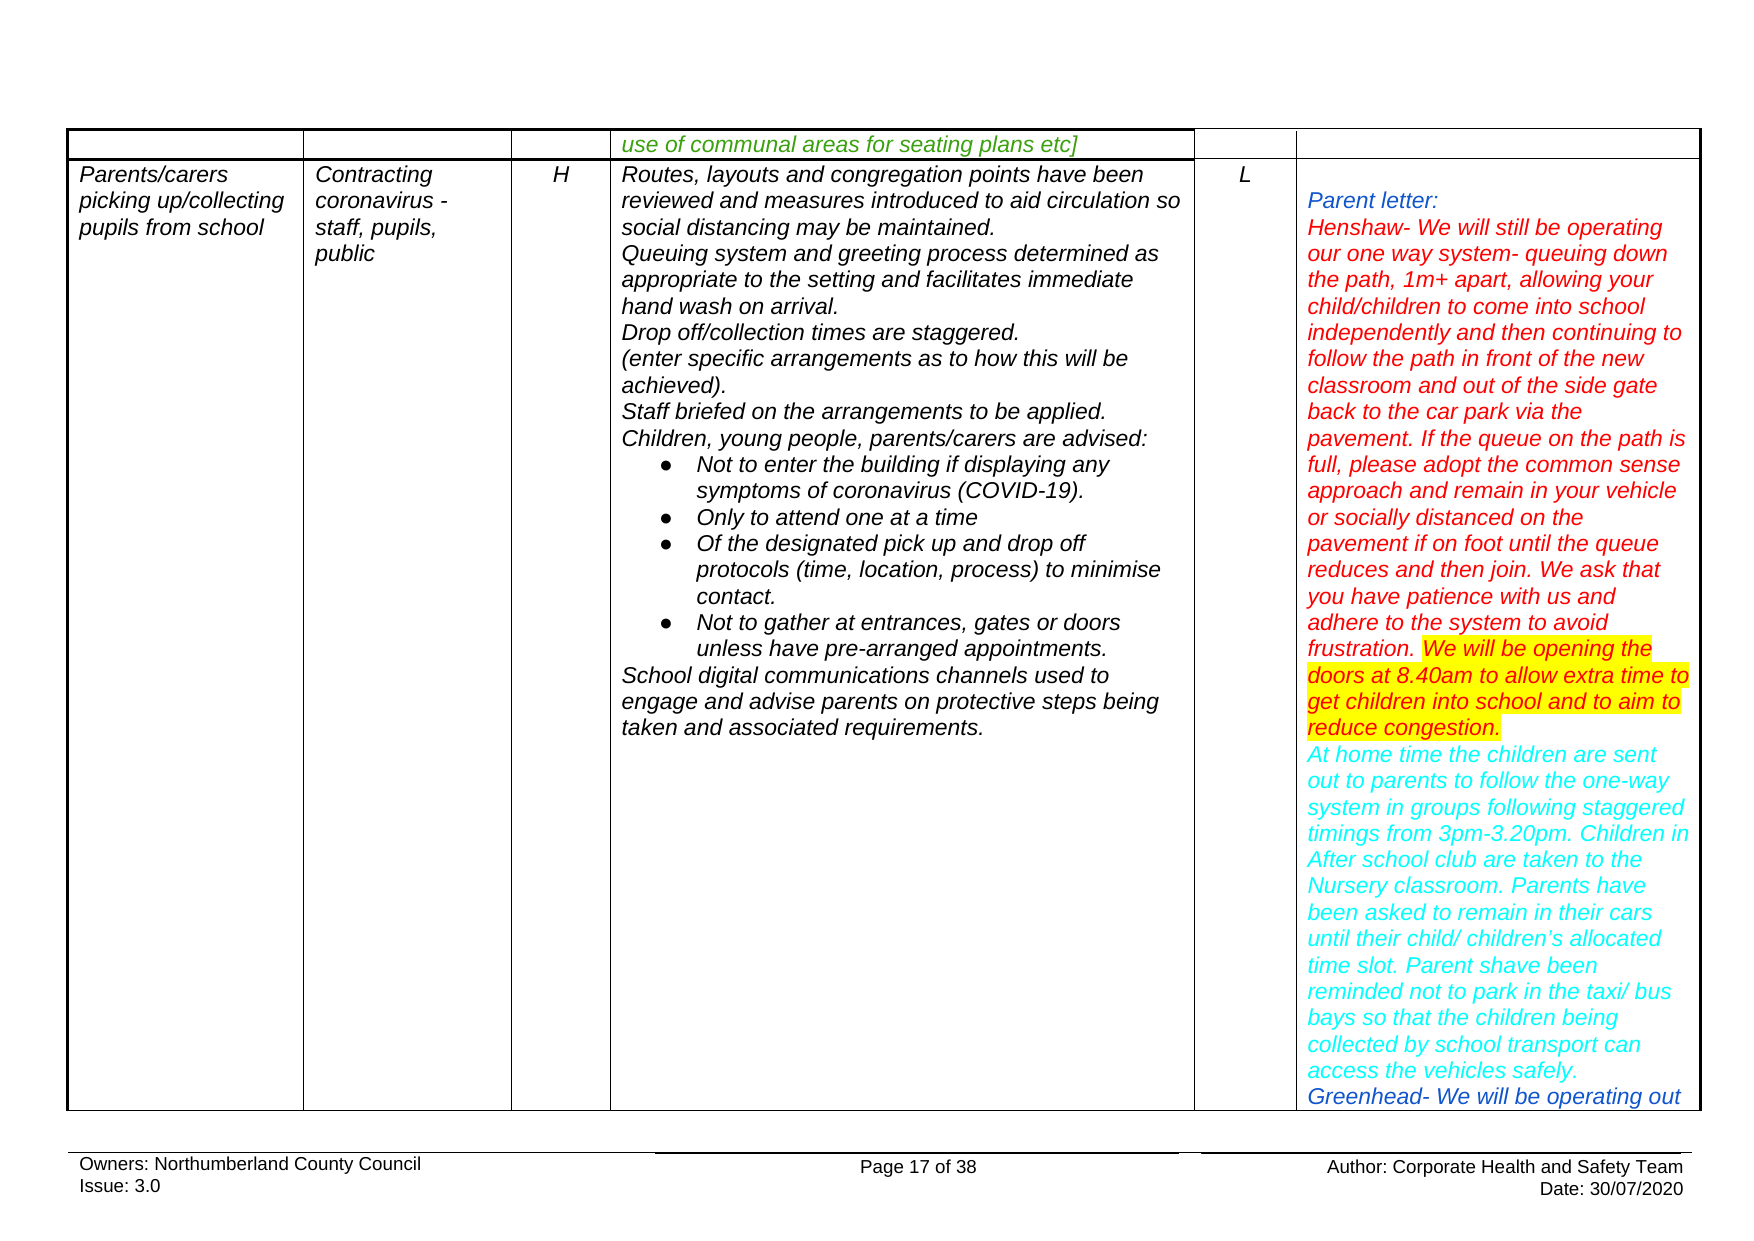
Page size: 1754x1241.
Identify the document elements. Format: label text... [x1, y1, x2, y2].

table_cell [304, 131, 511, 158]
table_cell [69, 131, 303, 158]
table_cell L [1195, 159, 1296, 1110]
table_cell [1296, 129, 1699, 158]
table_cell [611, 131, 1194, 158]
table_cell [304, 161, 511, 1110]
table_cell H [512, 161, 610, 1110]
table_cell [69, 161, 303, 1110]
table_cell [1195, 129, 1296, 158]
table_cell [611, 161, 1194, 1110]
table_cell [1297, 159, 1699, 1110]
table_cell [512, 131, 610, 158]
